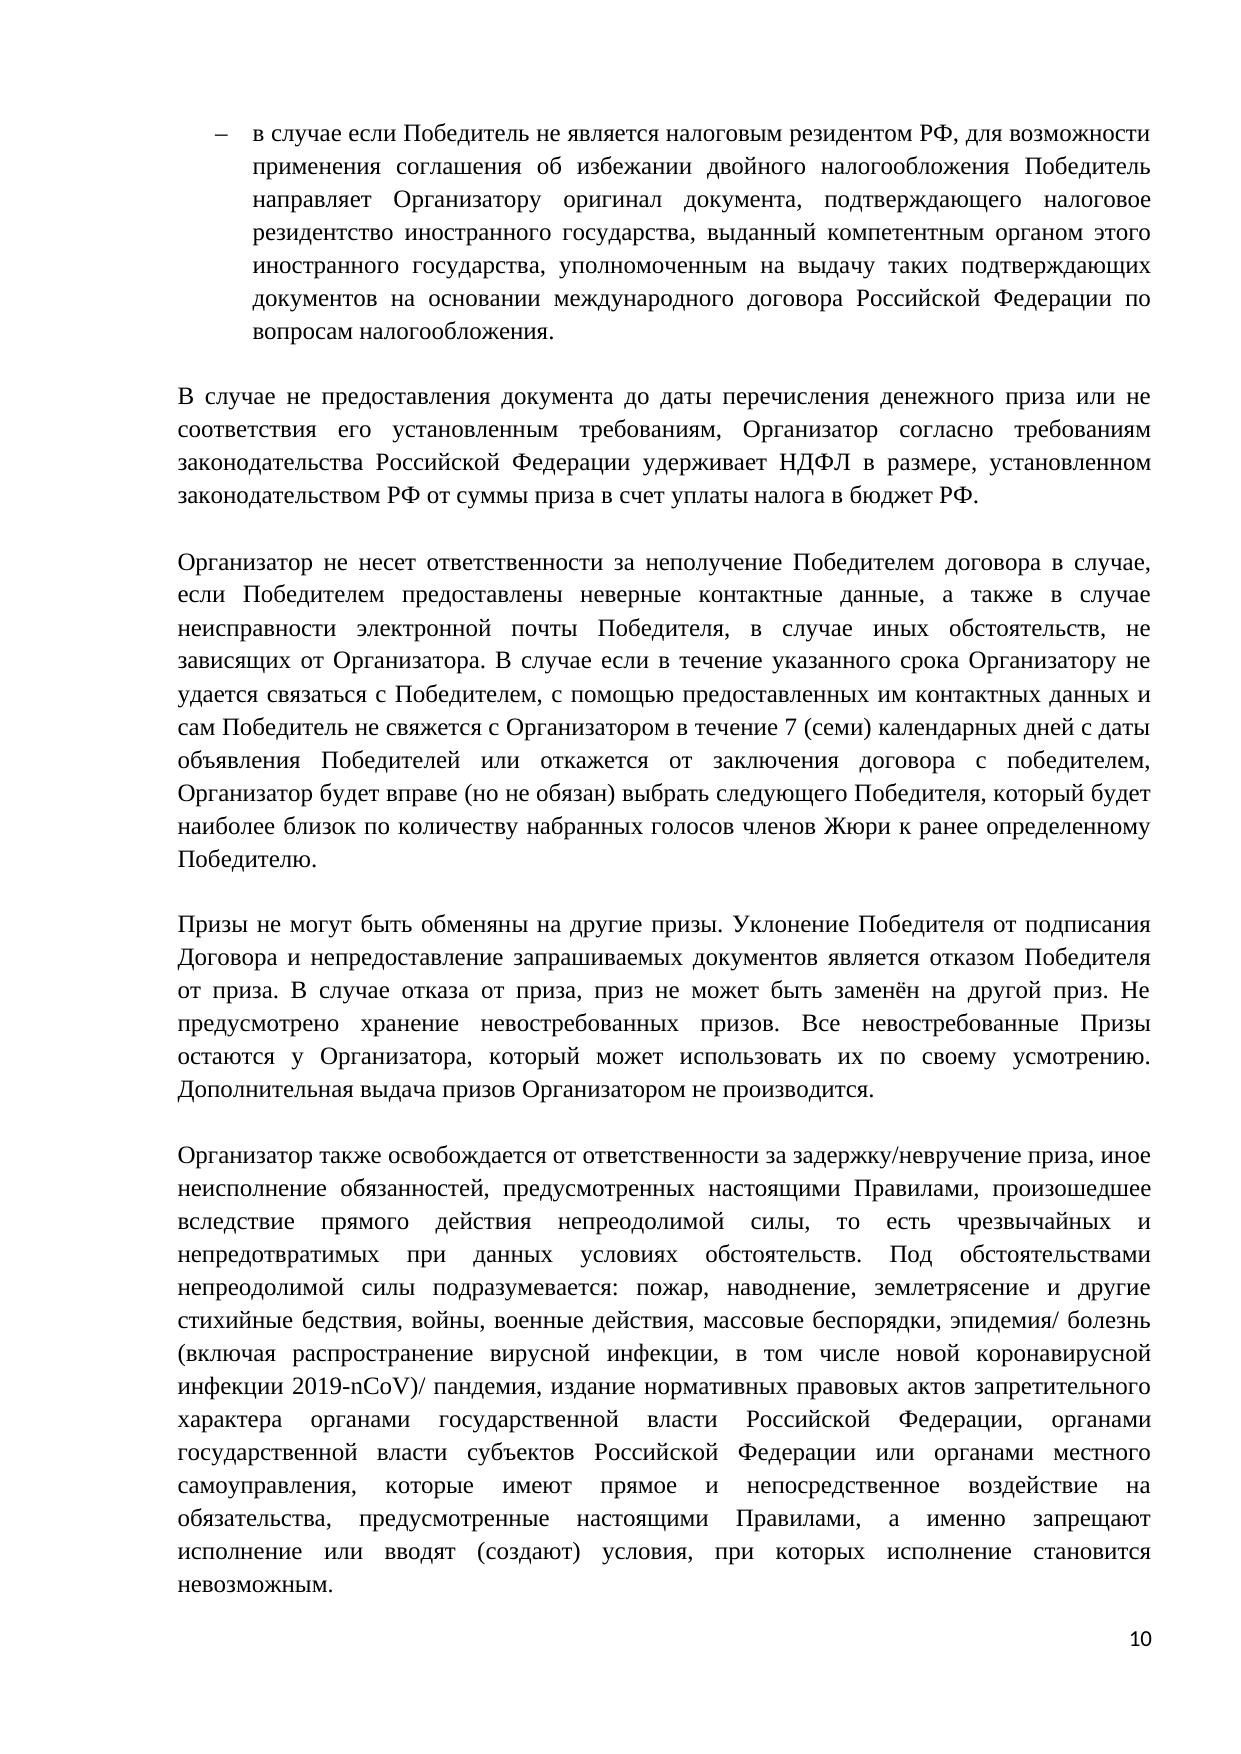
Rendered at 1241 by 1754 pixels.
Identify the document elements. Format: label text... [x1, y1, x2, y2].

list в случае если Победитель не является налоговым резидентом РФ, для возможности применения соглашения об избежании двойного налогообложения Победитель направляет Организатору оригинал документа, подтверждающего налоговое резидентство иностранного государства, выданный компетентным органом этого иностранного государства, уполномоченным на выдачу таких подтверждающих документов на основании международного договора Российской Федерации по вопросам налогообложения. [215, 118, 1152, 345]
text Организатор не несет ответственности за неполучение Победителем договора в случае, если Победителем предоставлены неверные контактные данные, а также в случае неисправности электронной почты Победителя, в случае иных обстоятельств, не зависящих от Организатора. В случае если в течение указанного срока Организатору не удается связаться с Победителем, с помощью предоставленных им контактных данных и сам Победитель не свяжется с Организатором в течение 7 (семи) календарных дней с даты объявления Победителей или откажется от заключения договора с победителем, Организатор будет вправе (но не обязан) выбрать следующего Победителя, который будет наиболее близок по количеству набранных голосов членов Жюри к ранее определенному Победителю. [177, 547, 1152, 872]
text Организатор также освобождается от ответственности за задержку/невручение приза, иное неисполнение обязанностей, предусмотренных настоящими Правилами, произошедшее вследствие прямого действия непреодолимой силы, то есть чрезвычайных и непредотвратимых при данных условиях обстоятельств. Под обстоятельствами непреодолимой силы подразумевается: пожар, наводнение, землетрясение и другие стихийные бедствия, войны, военные действия, массовые беспорядки, эпидемия/ болезнь (включая распространение вирусной инфекции, в том числе новой коронавирусной инфекции 2019-nCoV)/ пандемия, издание нормативных правовых актов запретительного характера органами государственной власти Российской Федерации, органами государственной власти субъектов Российской Федерации или органами местного самоуправления, которые имеют прямое и непосредственное воздействие на обязательства, предусмотренные настоящими Правилами, а именно запрещают исполнение или вводят (создают) условия, при которых исполнение становится невозможным. [177, 1140, 1152, 1598]
text Призы не могут быть обменяны на другие призы. Уклонение Победителя от подписания Договора и непредоставление запрашиваемых документов является отказом Победителя от приза. В случае отказа от приза, приз не может быть заменён на другой приз. Не предусмотрено хранение невостребованных призов. Все невостребованные Призы остаются у Организатора, который может использовать их по своему усмотрению. Дополнительная выдача призов Организатором не производится. [177, 909, 1152, 1103]
text В случае не предоставления документа до даты перечисления денежного приза или не соответствия его установленным требованиям, Организатор согласно требованиям законодательства Российской Федерации удерживает НДФЛ в размере, установленном законодательством РФ от суммы приза в счет уплаты налога в бюджет РФ. [177, 381, 1152, 509]
